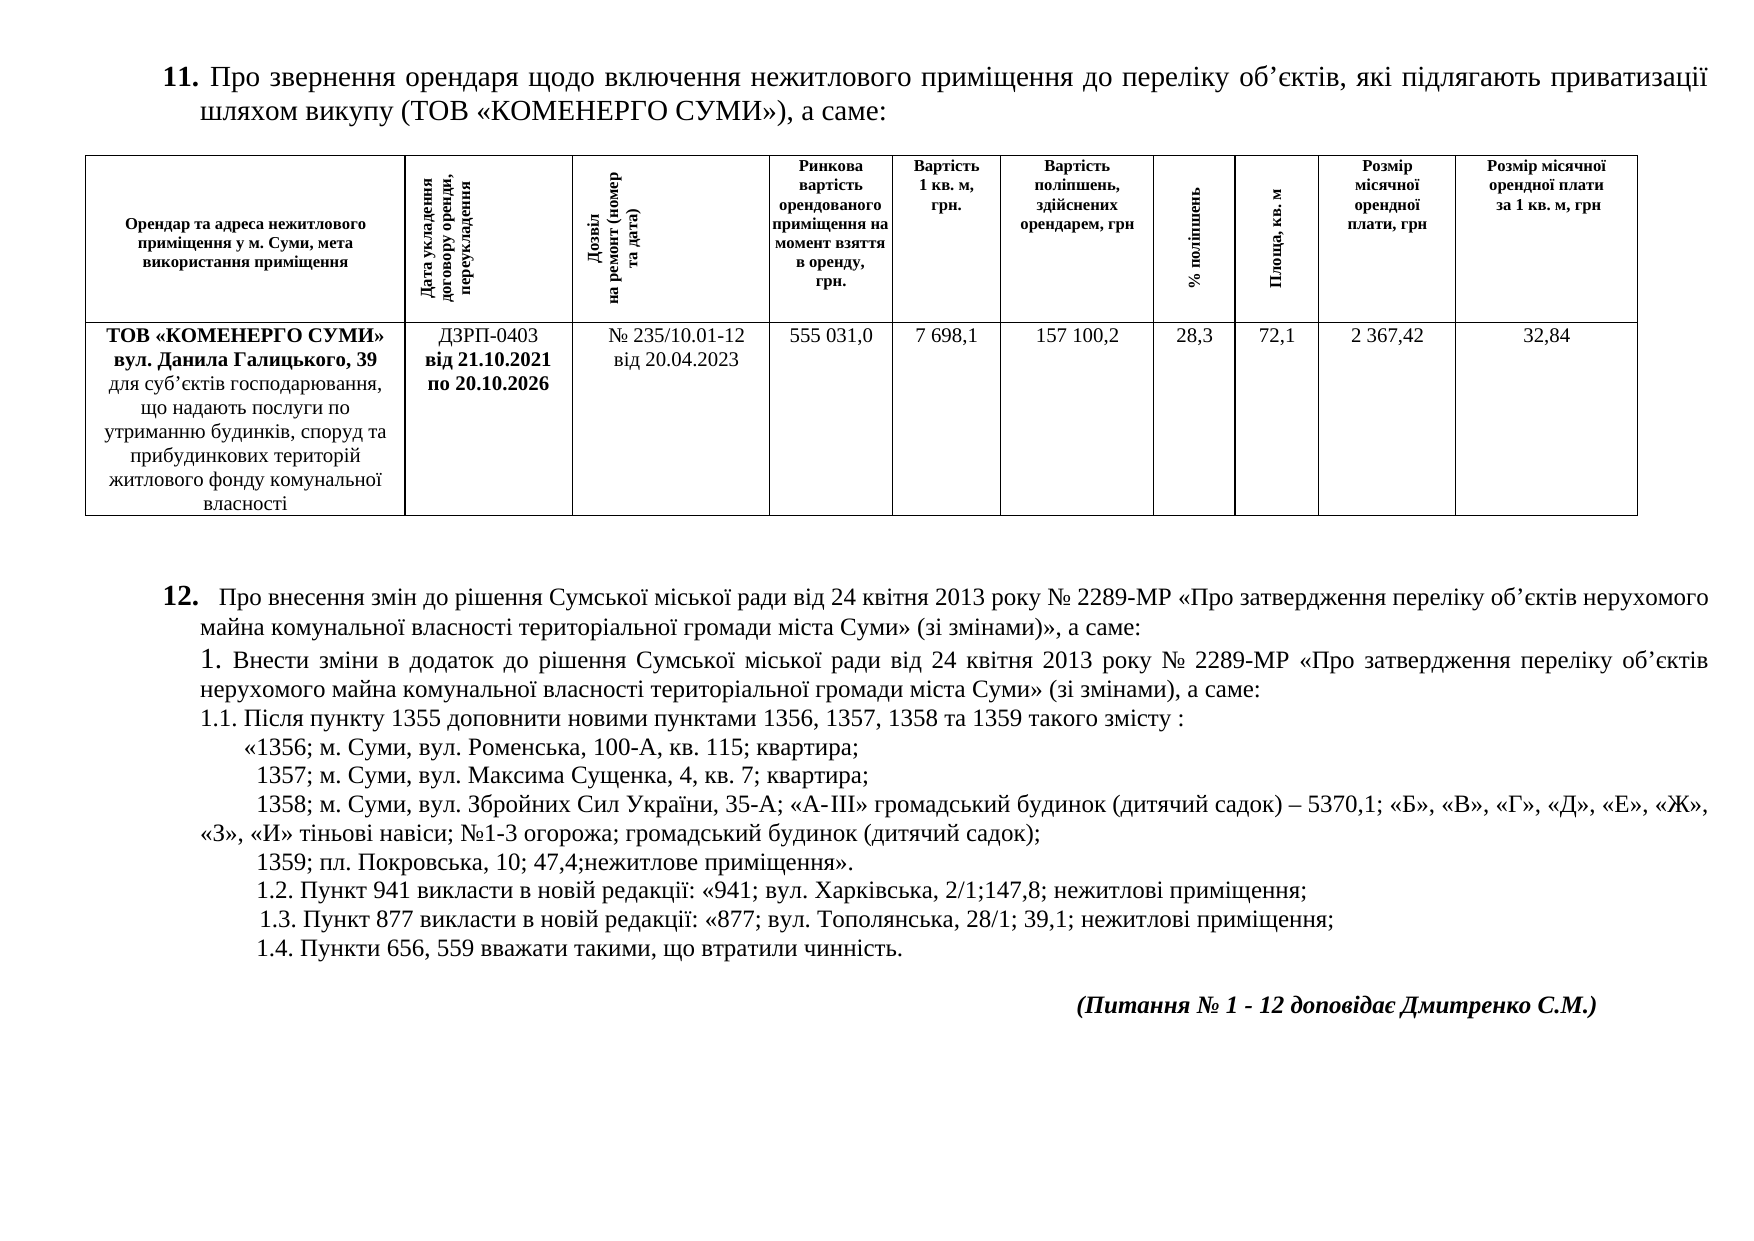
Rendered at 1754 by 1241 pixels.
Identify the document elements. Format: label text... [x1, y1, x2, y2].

text (Питання № 1 - 12 доповідає Дмитренко С.М.) [89, 991, 1710, 1019]
table_cell ТОВ «КОМЕНЕРГО СУМИ» вул. Данила Галицького, 39 для суб’єктів господарювання, що надають послуги по утриманню будинків, споруд та прибудинкових територій житлового фонду комунальної власності [86, 323, 404, 515]
list Про внесення змін до рішення Сумської міської ради від 24 квітня 2013 року № 2289-МР «Про затвердження переліку об’єктів нерухомого майна комунальної власності територіальної громади міста Суми» (зі змінами)», а саме: [162, 578, 1710, 641]
list 1.2. Пункт 941 викласти в новій редакції: «941; вул. Харківська, 2/1;147,8; нежитлові приміщення; [200, 876, 1710, 904]
list 1359; пл. Покровська, 10; 47,4;нежитлове приміщення». [200, 847, 1710, 876]
table_header Вартість поліпшень, здійснених орендарем, грн [1001, 156, 1153, 322]
list 1357; м. Суми, вул. Максима Сущенка, 4, кв. 7; квартира; [200, 761, 1710, 789]
title Про звернення орендаря щодо включення нежитлового приміщення до переліку об’єктів, які підлягають приватизації шляхом викупу (ТОВ «КОМЕНЕРГО СУМИ»), а саме: [162, 59, 1710, 126]
table_header Ринкова вартість орендованого приміщення на момент взяття в оренду, грн. [770, 156, 892, 322]
table_header Розмір місячної орендної плати, грн [1319, 156, 1455, 322]
list 1.1. Після пункту 1355 доповнити новими пунктами 1356, 1357, 1358 та 1359 такого змісту : [200, 703, 1710, 732]
text 1.3. Пункт 877 викласти в новій редакції: «877; вул. Тополянська, 28/1; 39,1; нежитлові приміщення; [59, 904, 1710, 933]
table_cell 2 367,42 [1319, 323, 1455, 515]
table_header Орендар та адреса нежитлового приміщення у м. Суми, мета використання приміщення [86, 156, 404, 322]
table_cell 72,1 [1236, 323, 1318, 515]
table_cell 32,84 [1456, 323, 1637, 515]
table_header Дата укладення договору оренди, переукладення [406, 156, 572, 322]
table_cell 157 100,2 [1001, 323, 1153, 515]
list «1356; м. Суми, вул. Роменська, 100-А, кв. 115; квартира; [200, 732, 1710, 761]
list 1358; м. Суми, вул. Збройних Сил України, 35-А; «А-III» громадський будинок (дитячий садок) – 5370,1; «Б», «В», «Г», «Д», «Е», «Ж», «З», «И» тіньові навіси; №1-3 огорожа; громадський будинок (дитячий садок); [200, 789, 1710, 847]
table_cell 555 031,0 [770, 323, 892, 515]
list 1. Внести зміни в додаток до рішення Сумської міської ради від 24 квітня 2013 року № 2289-МР «Про затвердження переліку об’єктів нерухомого майна комунальної власності територіальної громади міста Суми» (зі змінами), а саме: [200, 641, 1710, 703]
table_header % поліпшень [1154, 156, 1234, 322]
table_header Вартість 1 кв. м, грн. [893, 156, 1000, 322]
table_header Розмір місячної орендної плати за 1 кв. м, грн [1456, 156, 1637, 322]
table_cell № 235/10.01-12 від 20.04.2023 [573, 323, 769, 515]
table_cell ДЗРП-0403 від 21.10.2021 по 20.10.2026 [406, 323, 572, 515]
table_header Дозвіл на ремонт (номер та дата) [573, 156, 769, 322]
table_header Площа, кв. м [1236, 156, 1318, 322]
table_cell 28,3 [1154, 323, 1234, 515]
table_cell 7 698,1 [893, 323, 1000, 515]
list 1.4. Пункти 656, 559 вважати такими, що втратили чинність. [200, 933, 1710, 962]
